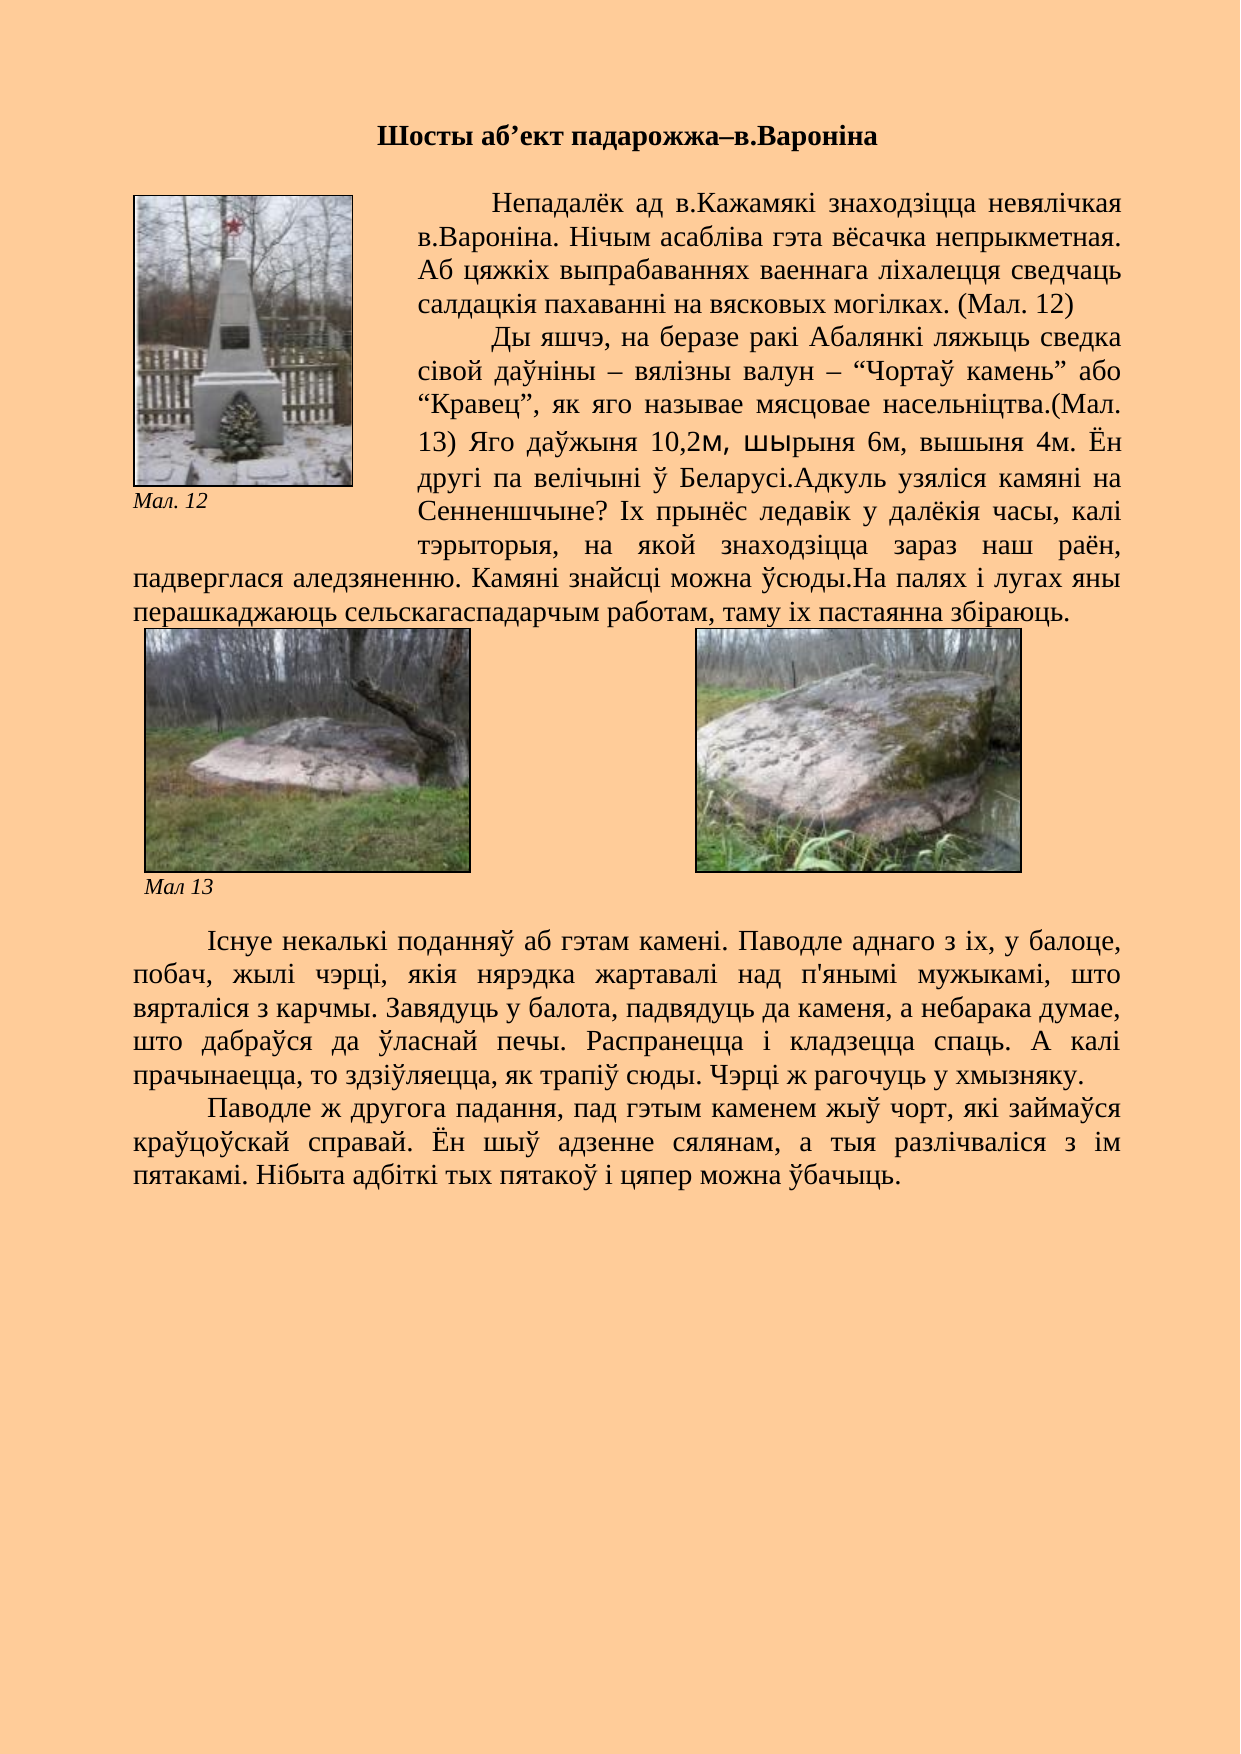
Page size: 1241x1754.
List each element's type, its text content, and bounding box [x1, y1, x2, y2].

text Існуе некалькі поданняў аб гэтам камені. Паводле аднаго з іх, у балоце, побач, жылі чэрці, якія нярэдка жартавалі над п'янымі мужыкамі, што вярталіся з карчмы. Завядуць у балота, падвядуць да каменя, а небарака думае, што дабраўся да ўласнай печы. Распранецца і кладзецца спаць. А калі прачынаецца, то здзіўляецца, як трапіў сюды. Чэрці ж рагочуць у хмызняку. [133, 923, 1122, 1090]
text Непадалёк ад в.Кажамякі знаходзіцца невялічкая в.Вароніна. Нічым асабліва гэта вёсачка непрыкметная. Аб цяжкіх выпрабаваннях ваеннага ліхалецця сведчаць салдацкія пахаванні на вясковых могілках. (Мал. 12) [133, 185, 1122, 319]
text Шосты аб’ект падарожжа–в.Вароніна [133, 118, 1122, 152]
table_header Мал. 12 [122, 195, 399, 535]
picture [146, 629, 469, 871]
picture [135, 196, 352, 485]
text Ды яшчэ, на беразе ракі Абалянкі ляжыць сведка сівой даўніны – вялізны валун – “Чортаў камень” або “Кравец”, як яго называе мясцовае насельніцтва.(Мал. 13) Яго даўжыня 10,2м, шырыня 6м, вышыня 4м. Ён другі па велічыні ў Беларусі.Адкуль узяліся камяні на Сенненшчыне? Іх прынёс ледавік у далёкія часы, калі тэрыторыя, на якой знаходзіцца зараз наш раён, падверглася аледзяненню. Камяні знайсці можна ўсюды.На палях і лугах яны перашкаджаюць сельскагаспадарчым работам, таму іх пастаянна збіраюць. [133, 319, 1122, 627]
table_header [617, 628, 1100, 923]
text Паводле ж другога падання, пад гэтым каменем жыў чорт, які займаўся краўцоўскай справай. Ён шыў адзенне сялянам, а тыя разлічваліся з ім пятакамі. Нібыта адбіткі тых пятакоў і цяпер можна ўбачыць. [133, 1090, 1122, 1191]
table_header Мал 13 [133, 628, 617, 923]
picture [697, 629, 1020, 871]
